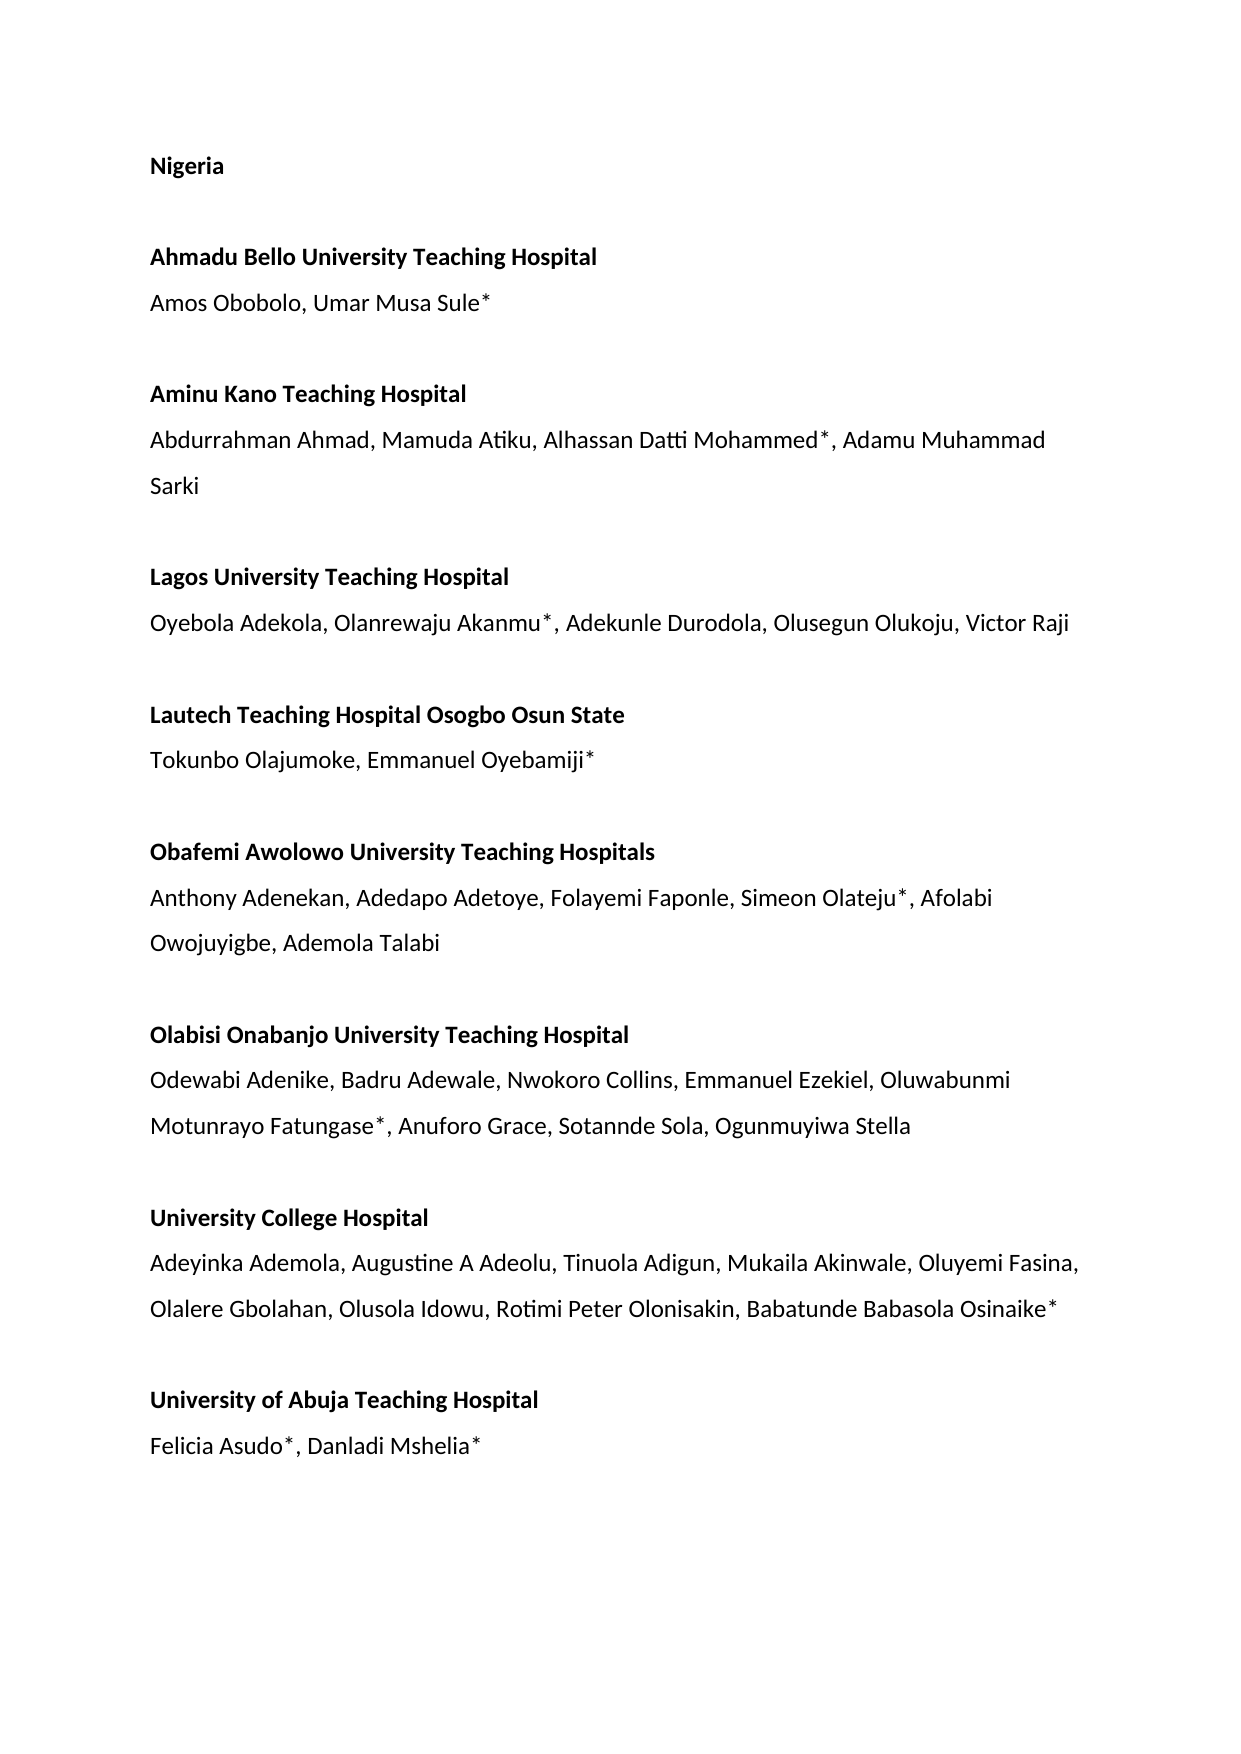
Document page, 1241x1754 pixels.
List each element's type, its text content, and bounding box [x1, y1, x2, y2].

text University College Hospital [150, 1202, 1090, 1232]
text Odewabi Adenike, Badru Adewale, Nwokoro Collins, Emmanuel Ezekiel, Oluwabunmi Motunrayo Fatungase*, Anuforo Grace, Sotannde Sola, Ogunmuyiwa Stella [150, 1064, 1090, 1141]
text Amos Obobolo, Umar Musa Sule* [150, 287, 1090, 318]
text Lautech Teaching Hospital Osogbo Osun State [150, 699, 1090, 729]
text Olabisi Onabanjo University Teaching Hospital [150, 1019, 1090, 1049]
text Ahmadu Bello University Teaching Hospital [150, 241, 1090, 272]
text Adeyinka Ademola, Augustine A Adeolu, Tinuola Adigun, Mukaila Akinwale, Oluyemi Fasina, Olalere Gbolahan, Olusola Idowu, Rotimi Peter Olonisakin, Babatunde Babasola Osinaike* [150, 1247, 1090, 1324]
text Felicia Asudo*, Danladi Mshelia* [150, 1430, 1090, 1461]
text Obafemi Awolowo University Teaching Hospitals [150, 836, 1090, 866]
text Abdurrahman Ahmad, Mamuda Atiku, Alhassan Datti Mohammed*, Adamu Muhammad Sarki [150, 424, 1090, 501]
text Tokunbo Olajumoke, Emmanuel Oyebamiji* [150, 744, 1090, 775]
text Aminu Kano Teaching Hospital [150, 379, 1090, 409]
text Nigeria [150, 150, 1090, 181]
text University of Abuja Teaching Hospital [150, 1385, 1090, 1415]
text Oyebola Adekola, Olanrewaju Akanmu*, Adekunle Durodola, Olusegun Olukoju, Victor Raji [150, 607, 1090, 638]
text Lagos University Teaching Hospital [150, 562, 1090, 592]
text Anthony Adenekan, Adedapo Adetoye, Folayemi Faponle, Simeon Olateju*, Afolabi Owojuyigbe, Ademola Talabi [150, 882, 1090, 958]
